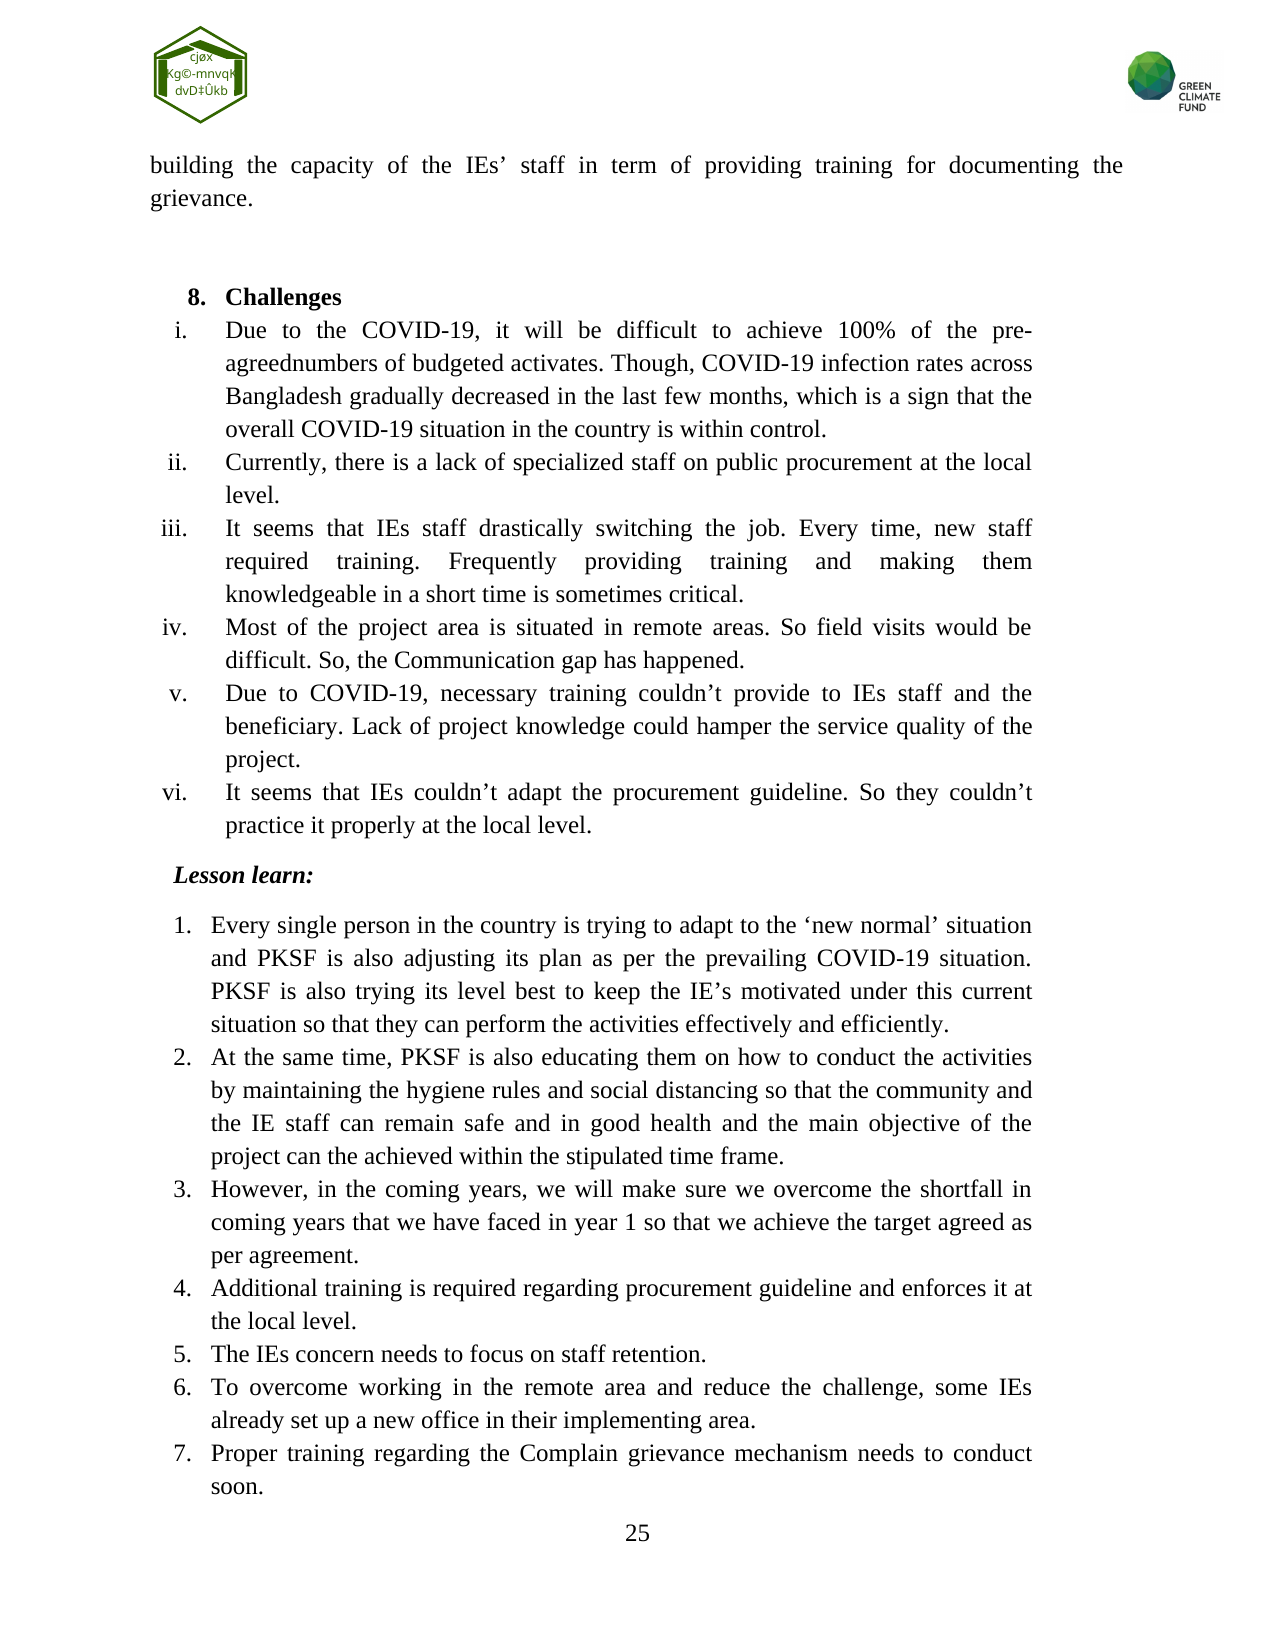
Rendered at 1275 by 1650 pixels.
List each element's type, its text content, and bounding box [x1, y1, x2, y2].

picture [1125, 50, 1224, 113]
list Challenges [187, 282, 1125, 311]
list The IEs concern needs to focus on staff retention. [173, 1339, 1033, 1368]
list Due to the COVID-19, it will be difficult to achieve 100% of the pre-agreednumbers of budgeted activates. Though, COVID-19 infection rates across Bangladesh gradually decreased in the last few months, which is a sign that the overall COVID-19 situation in the country is within control. [188, 315, 1033, 443]
list To overcome working in the remote area and reduce the challenge, some IEs already set up a new office in their implementing area. [173, 1372, 1033, 1434]
text Lesson learn: [173, 860, 1033, 889]
list Every single person in the country is trying to adapt to the ‘new normal’ situation and PKSF is also adjusting its plan as per the prevailing COVID-19 situation. PKSF is also trying its level best to keep the IE’s motivated under this current situation so that they can perform the activities effectively and efficiently. [173, 910, 1033, 1038]
list Due to COVID-19, necessary training couldn’t provide to IEs staff and the beneficiary. Lack of project knowledge could hamper the service quality of the project. [188, 678, 1033, 773]
list Additional training is required regarding procurement guideline and enforces it at the local level. [173, 1273, 1033, 1335]
list It seems that IEs staff drastically switching the job. Every time, new staff required training. Frequently providing training and making them knowledgeable in a short time is sometimes critical. [188, 513, 1033, 608]
list Proper training regarding the Complain grievance mechanism needs to conduct soon. [173, 1438, 1033, 1500]
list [150, 150, 1125, 212]
list However, in the coming years, we will make sure we overcome the shortfall in coming years that we have faced in year 1 so that we achieve the target agreed as per agreement. [173, 1174, 1033, 1269]
list It seems that IEs couldn’t adapt the procurement guideline. So they couldn’t practice it properly at the local level. [188, 777, 1033, 839]
list At the same time, PKSF is also educating them on how to conduct the activities by maintaining the hygiene rules and social distancing so that the community and the IE staff can remain safe and in good health and the main objective of the project can the achieved within the stipulated time frame. [173, 1042, 1033, 1170]
list Most of the project area is situated in remote areas. So field visits would be difficult. So, the Communication gap has happened. [188, 612, 1033, 674]
list Currently, there is a lack of specialized staff on public procurement at the local level. [188, 447, 1033, 509]
